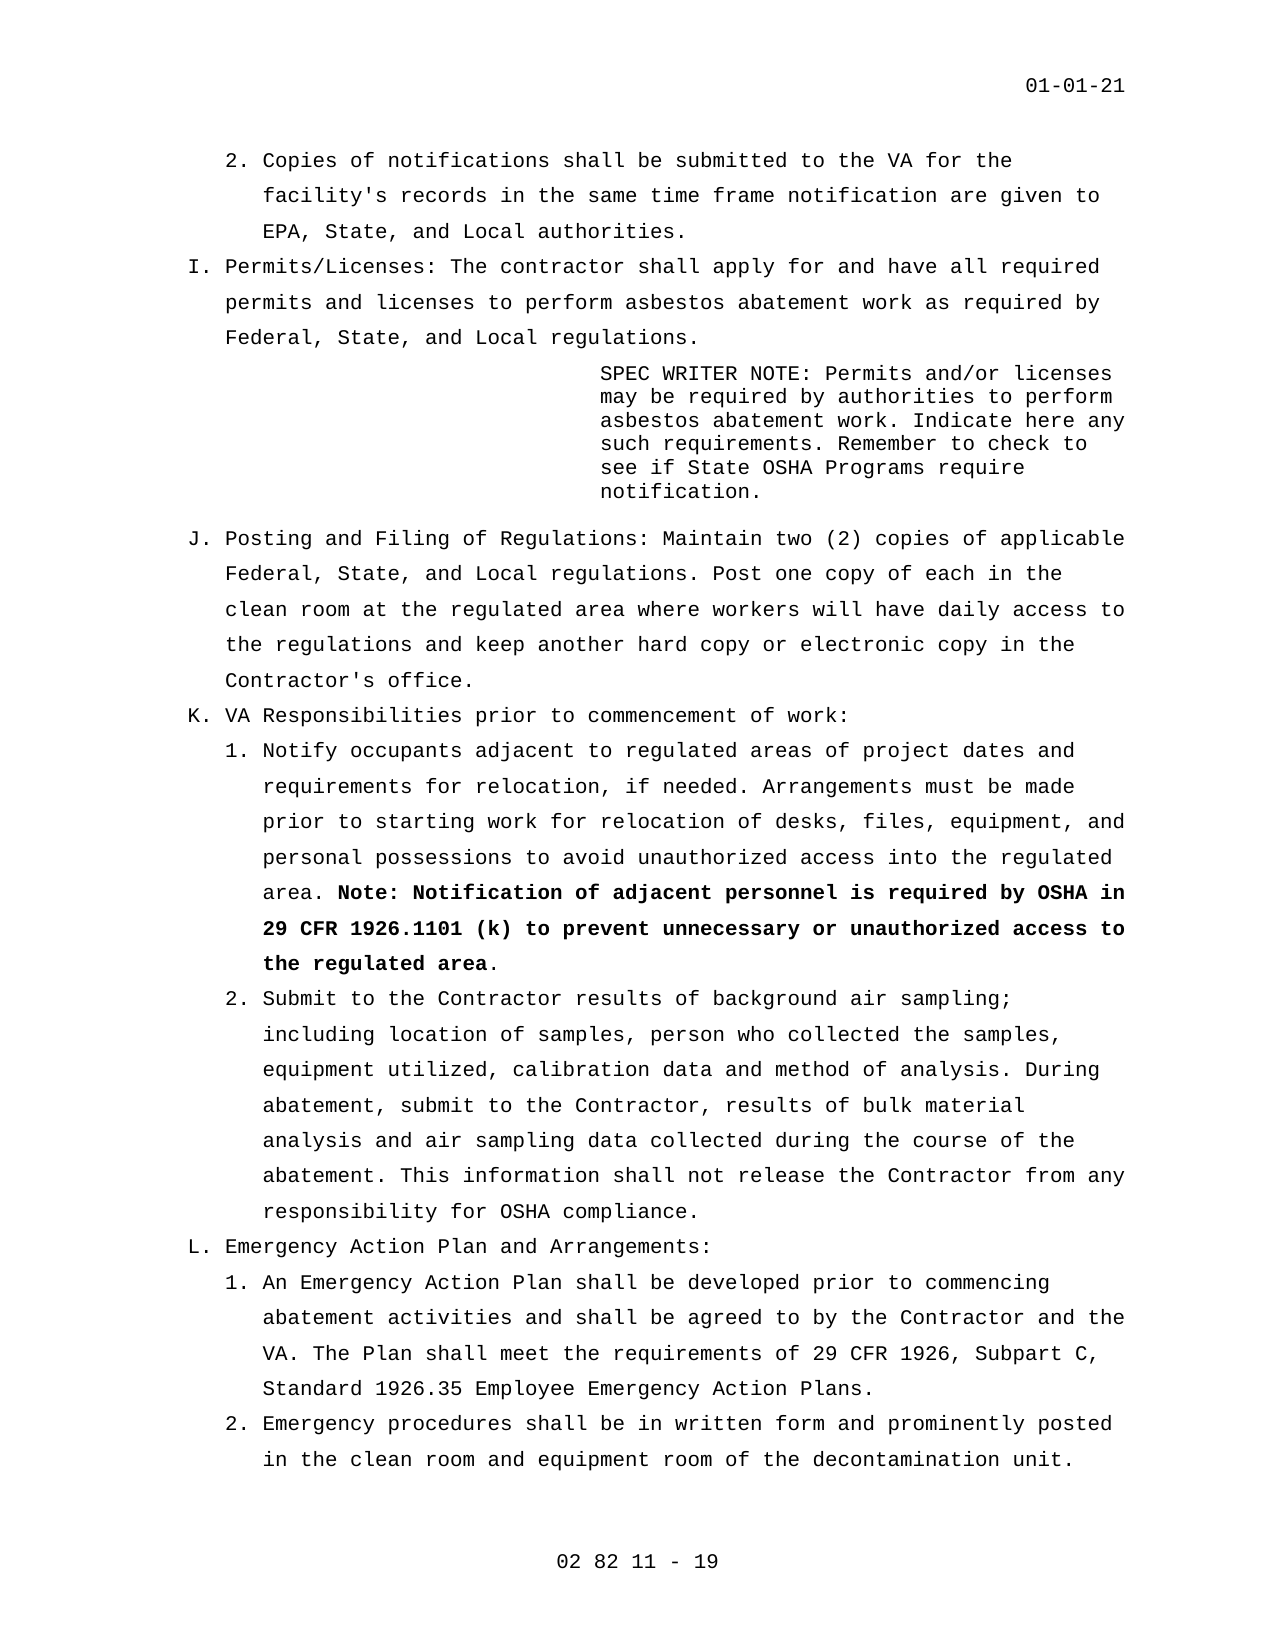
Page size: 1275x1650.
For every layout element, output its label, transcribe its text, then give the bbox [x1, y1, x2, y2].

text Posting and Filing of Regulations: Maintain two (2) copies of applicable Federal, State, and Local regulations. Post one copy of each in the clean room at the regulated area where workers will have daily access to the regulations and keep another hard copy or electronic copy in the Contractor's office. [187, 528, 1125, 693]
text VA Responsibilities prior to commencement of work: [187, 705, 1125, 729]
text SPEC WRITER NOTE: Permits and/or licenses may be required by authorities to perform asbestos abatement work. Indicate here any such requirements. Remember to check to see if State OSHA Programs require notification. [600, 362, 1125, 504]
text Emergency Action Plan and Arrangements: [187, 1236, 1125, 1260]
list Submit to the Contractor results of background air sampling; including location of samples, person who collected the samples, equipment utilized, calibration data and method of analysis. During abatement, submit to the Contractor, results of bulk material analysis and air sampling data collected during the course of the abatement. This information shall not release the Contractor from any responsibility for OSHA compliance. [225, 988, 1125, 1224]
list Notify occupants adjacent to regulated areas of project dates and requirements for relocation, if needed. Arrangements must be made prior to starting work for relocation of desks, files, equipment, and personal possessions to avoid unauthorized access into the regulated area. Note: Notification of adjacent personnel is required by OSHA in 29 CFR 1926.1101 (k) to prevent unnecessary or unauthorized access to the regulated area. [225, 741, 1125, 977]
text Permits/Licenses: The contractor shall apply for and have all required permits and licenses to perform asbestos abatement work as required by Federal, State, and Local regulations. [187, 256, 1125, 351]
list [225, 1413, 1125, 1472]
list An Emergency Action Plan shall be developed prior to commencing abatement activities and shall be agreed to by the Contractor and the VA. The Plan shall meet the requirements of 29 CFR 1926, Subpart C, Standard 1926.35 Employee Emergency Action Plans. [225, 1272, 1125, 1402]
list Copies of notifications shall be submitted to the VA for the facility's records in the same time frame notification are given to EPA, State, and Local authorities. [225, 150, 1125, 244]
